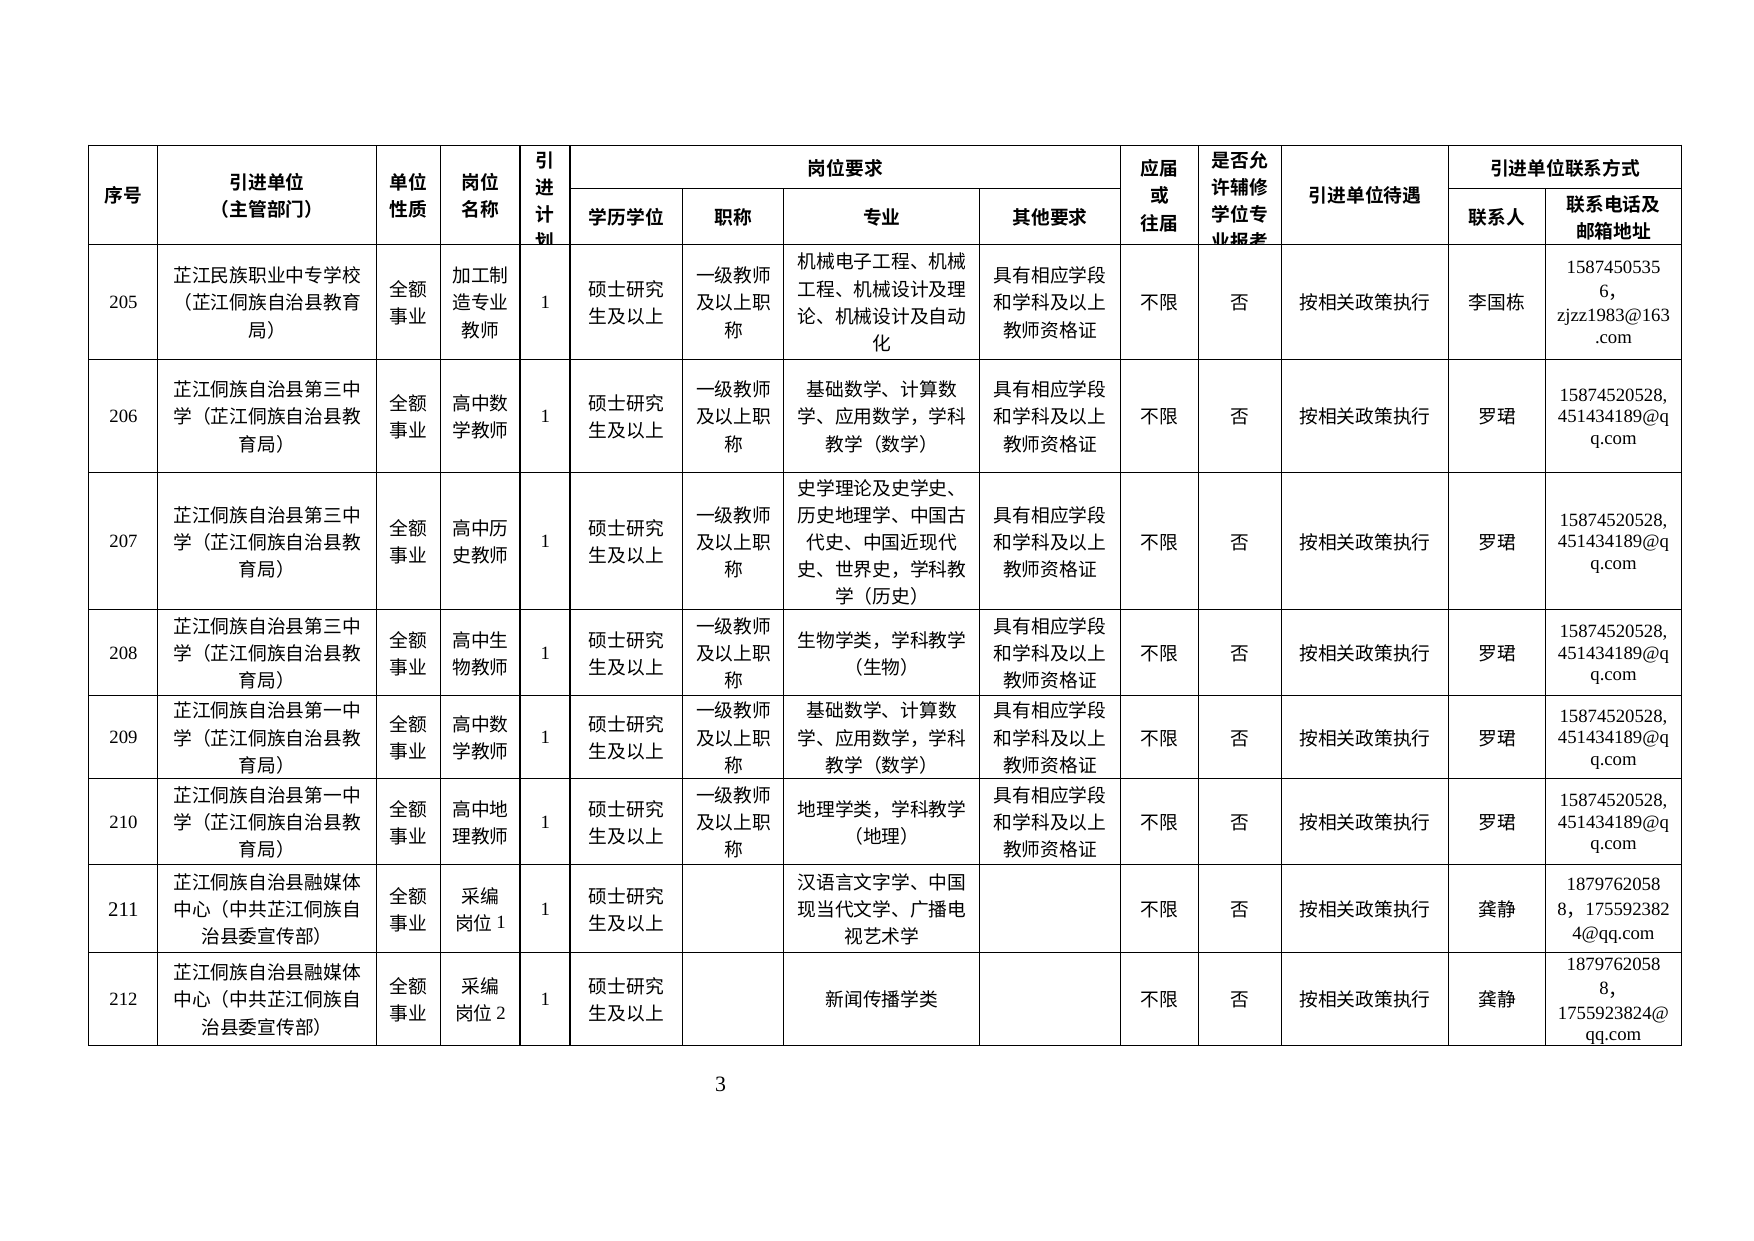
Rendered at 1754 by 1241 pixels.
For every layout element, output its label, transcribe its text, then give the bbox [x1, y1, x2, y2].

table_cell 按相关政策执行 [1282, 360, 1448, 472]
table_cell 按相关政策执行 [1282, 865, 1448, 952]
table_cell 地理学类，学科教学（地理） [784, 779, 979, 864]
table_cell 硕士研究生及以上 [571, 953, 682, 1045]
table_cell 联系人 [1449, 189, 1545, 244]
table_cell 新闻传播学类 [784, 953, 979, 1045]
table_cell 1 [521, 473, 569, 609]
table_cell 硕士研究生及以上 [571, 245, 682, 358]
table_cell 1 [521, 696, 569, 778]
table_cell 按相关政策执行 [1282, 696, 1448, 778]
table_cell 具有相应学段和学科及以上教师资格证 [980, 360, 1120, 472]
table_cell 高中历史教师 [441, 473, 519, 609]
table_cell 全额事业 [377, 779, 440, 864]
table_cell 龚静 [1449, 953, 1545, 1045]
table_cell 按相关政策执行 [1282, 610, 1448, 695]
table_cell 15874520528,451434189@qq.com [1546, 473, 1681, 609]
table_header 引进单位联系方式 [1449, 146, 1681, 188]
table_cell 具有相应学段和学科及以上教师资格证 [980, 696, 1120, 778]
table_cell 学历学位 [571, 189, 682, 244]
table_header 岗位要求 [571, 146, 1120, 188]
table_cell 罗珺 [1449, 360, 1545, 472]
table_cell 芷江侗族自治县第一中学（芷江侗族自治县教育局） [158, 779, 376, 864]
table_cell 高中生物教师 [441, 610, 519, 695]
table_cell 一级教师及以上职称 [683, 245, 783, 358]
table_header 应届或 往届 [1121, 146, 1198, 244]
table_cell 不限 [1121, 473, 1198, 609]
table_cell 汉语言文字学、中国现当代文学、广播电视艺术学 [784, 865, 979, 952]
table_cell 1 [521, 953, 569, 1045]
table_cell 15874520528,451434189@qq.com [1546, 610, 1681, 695]
table_cell 15874520528,451434189@qq.com [1546, 696, 1681, 778]
table_header 序号 [89, 146, 157, 244]
table_cell 芷江侗族自治县融媒体中心（中共芷江侗族自治县委宣传部） [158, 953, 376, 1045]
table_cell 基础数学、计算数学、应用数学，学科教学（数学） [784, 360, 979, 472]
table_cell 按相关政策执行 [1282, 473, 1448, 609]
table_cell 史学理论及史学史、历史地理学、中国古代史、中国近现代史、世界史，学科教学（历史） [784, 473, 979, 609]
table_cell 15874520528,451434189@qq.com [1546, 779, 1681, 864]
table_cell 1 [521, 779, 569, 864]
table_cell 具有相应学段和学科及以上教师资格证 [980, 779, 1120, 864]
table_cell 一级教师及以上职称 [683, 610, 783, 695]
table_cell 具有相应学段和学科及以上教师资格证 [980, 610, 1120, 695]
table_cell 职称 [683, 189, 783, 244]
table_cell 罗珺 [1449, 473, 1545, 609]
table_cell 否 [1199, 245, 1281, 358]
table_cell 全额事业 [377, 953, 440, 1045]
table_cell 硕士研究生及以上 [571, 610, 682, 695]
table_cell 一级教师及以上职称 [683, 696, 783, 778]
table_cell 罗珺 [1449, 779, 1545, 864]
table_cell 高中数学教师 [441, 360, 519, 472]
table_cell 否 [1199, 696, 1281, 778]
table_cell 芷江侗族自治县第一中学（芷江侗族自治县教育局） [158, 696, 376, 778]
table_cell 一级教师及以上职称 [683, 473, 783, 609]
table_cell 芷江民族职业中专学校（芷江侗族自治县教育局） [158, 245, 376, 358]
table_cell [980, 953, 1120, 1045]
table_header 引进单位 （主管部门） [158, 146, 376, 244]
table_cell 1 [521, 360, 569, 472]
table_cell 采编 岗位1 [441, 865, 519, 952]
table_cell 210 [89, 779, 157, 864]
table_cell 全额事业 [377, 696, 440, 778]
table_cell 15874505356， zjzz1983@163.com [1546, 245, 1681, 358]
table_cell 208 [89, 610, 157, 695]
table_cell 15874520528,451434189@qq.com [1546, 360, 1681, 472]
table_cell 具有相应学段和学科及以上教师资格证 [980, 245, 1120, 358]
table_cell 全额事业 [377, 473, 440, 609]
table_cell 否 [1199, 473, 1281, 609]
table_cell 否 [1199, 360, 1281, 472]
table_cell 全额事业 [377, 245, 440, 358]
table_cell 龚静 [1449, 865, 1545, 952]
table_cell 硕士研究生及以上 [571, 779, 682, 864]
table_cell 1 [521, 245, 569, 358]
table_cell 全额事业 [377, 360, 440, 472]
table_cell 硕士研究生及以上 [571, 473, 682, 609]
table_header 单位 性质 [377, 146, 440, 244]
table_cell 否 [1199, 779, 1281, 864]
table_cell [683, 865, 783, 952]
table_cell 211 [89, 865, 157, 952]
table_cell 联系电话及 邮箱地址 [1546, 189, 1681, 244]
table_cell 全额事业 [377, 610, 440, 695]
table_cell 其他要求 [980, 189, 1120, 244]
table_cell 芷江侗族自治县第三中学（芷江侗族自治县教育局） [158, 610, 376, 695]
table_cell 按相关政策执行 [1282, 953, 1448, 1045]
table_cell 不限 [1121, 953, 1198, 1045]
table_header 引进单位待遇 [1282, 146, 1448, 244]
table_cell 专业 [784, 189, 979, 244]
table_cell 否 [1199, 953, 1281, 1045]
table_cell 机械电子工程、机械工程、机械设计及理论、机械设计及自动化 [784, 245, 979, 358]
table_cell 硕士研究生及以上 [571, 360, 682, 472]
table_cell 不限 [1121, 865, 1198, 952]
table_cell 18797620588， 1755923824@qq.com [1546, 953, 1681, 1045]
table_cell 不限 [1121, 696, 1198, 778]
table_cell 芷江侗族自治县第三中学（芷江侗族自治县教育局） [158, 360, 376, 472]
table_cell 硕士研究生及以上 [571, 696, 682, 778]
table_cell 按相关政策执行 [1282, 779, 1448, 864]
table_cell 高中地理教师 [441, 779, 519, 864]
table_cell 高中数学教师 [441, 696, 519, 778]
table_cell [683, 953, 783, 1045]
table_cell 按相关政策执行 [1282, 245, 1448, 358]
table_header 是否允许辅修学位专业报考 [1199, 146, 1281, 244]
table_cell 否 [1199, 610, 1281, 695]
table_cell [980, 865, 1120, 952]
table_cell 不限 [1121, 779, 1198, 864]
table_cell 芷江侗族自治县第三中学（芷江侗族自治县教育局） [158, 473, 376, 609]
table_cell 1 [521, 865, 569, 952]
table_cell 全额事业 [377, 865, 440, 952]
table_cell 具有相应学段和学科及以上教师资格证 [980, 473, 1120, 609]
table_cell 硕士研究生及以上 [571, 865, 682, 952]
table_cell 生物学类，学科教学（生物） [784, 610, 979, 695]
table_cell 不限 [1121, 610, 1198, 695]
table_cell 205 [89, 245, 157, 358]
table_cell 209 [89, 696, 157, 778]
table_cell 18797620588，1755923824@qq.com [1546, 865, 1681, 952]
table_cell 不限 [1121, 245, 1198, 358]
table_cell 206 [89, 360, 157, 472]
table_cell 一级教师及以上职称 [683, 779, 783, 864]
table_cell 212 [89, 953, 157, 1045]
table_cell 罗珺 [1449, 610, 1545, 695]
table_header 岗位 名称 [441, 146, 519, 244]
table_cell 1 [521, 610, 569, 695]
table_cell 加工制造专业教师 [441, 245, 519, 358]
table_cell 一级教师及以上职称 [683, 360, 783, 472]
table_cell 基础数学、计算数学、应用数学，学科教学（数学） [784, 696, 979, 778]
table_header 引进计划 [521, 146, 569, 244]
table_cell 罗珺 [1449, 696, 1545, 778]
table_cell 采编 岗位2 [441, 953, 519, 1045]
table_cell 207 [89, 473, 157, 609]
table_cell 李国栋 [1449, 245, 1545, 358]
table_cell 芷江侗族自治县融媒体中心（中共芷江侗族自治县委宣传部） [158, 865, 376, 952]
table_cell 不限 [1121, 360, 1198, 472]
table_cell 否 [1199, 865, 1281, 952]
